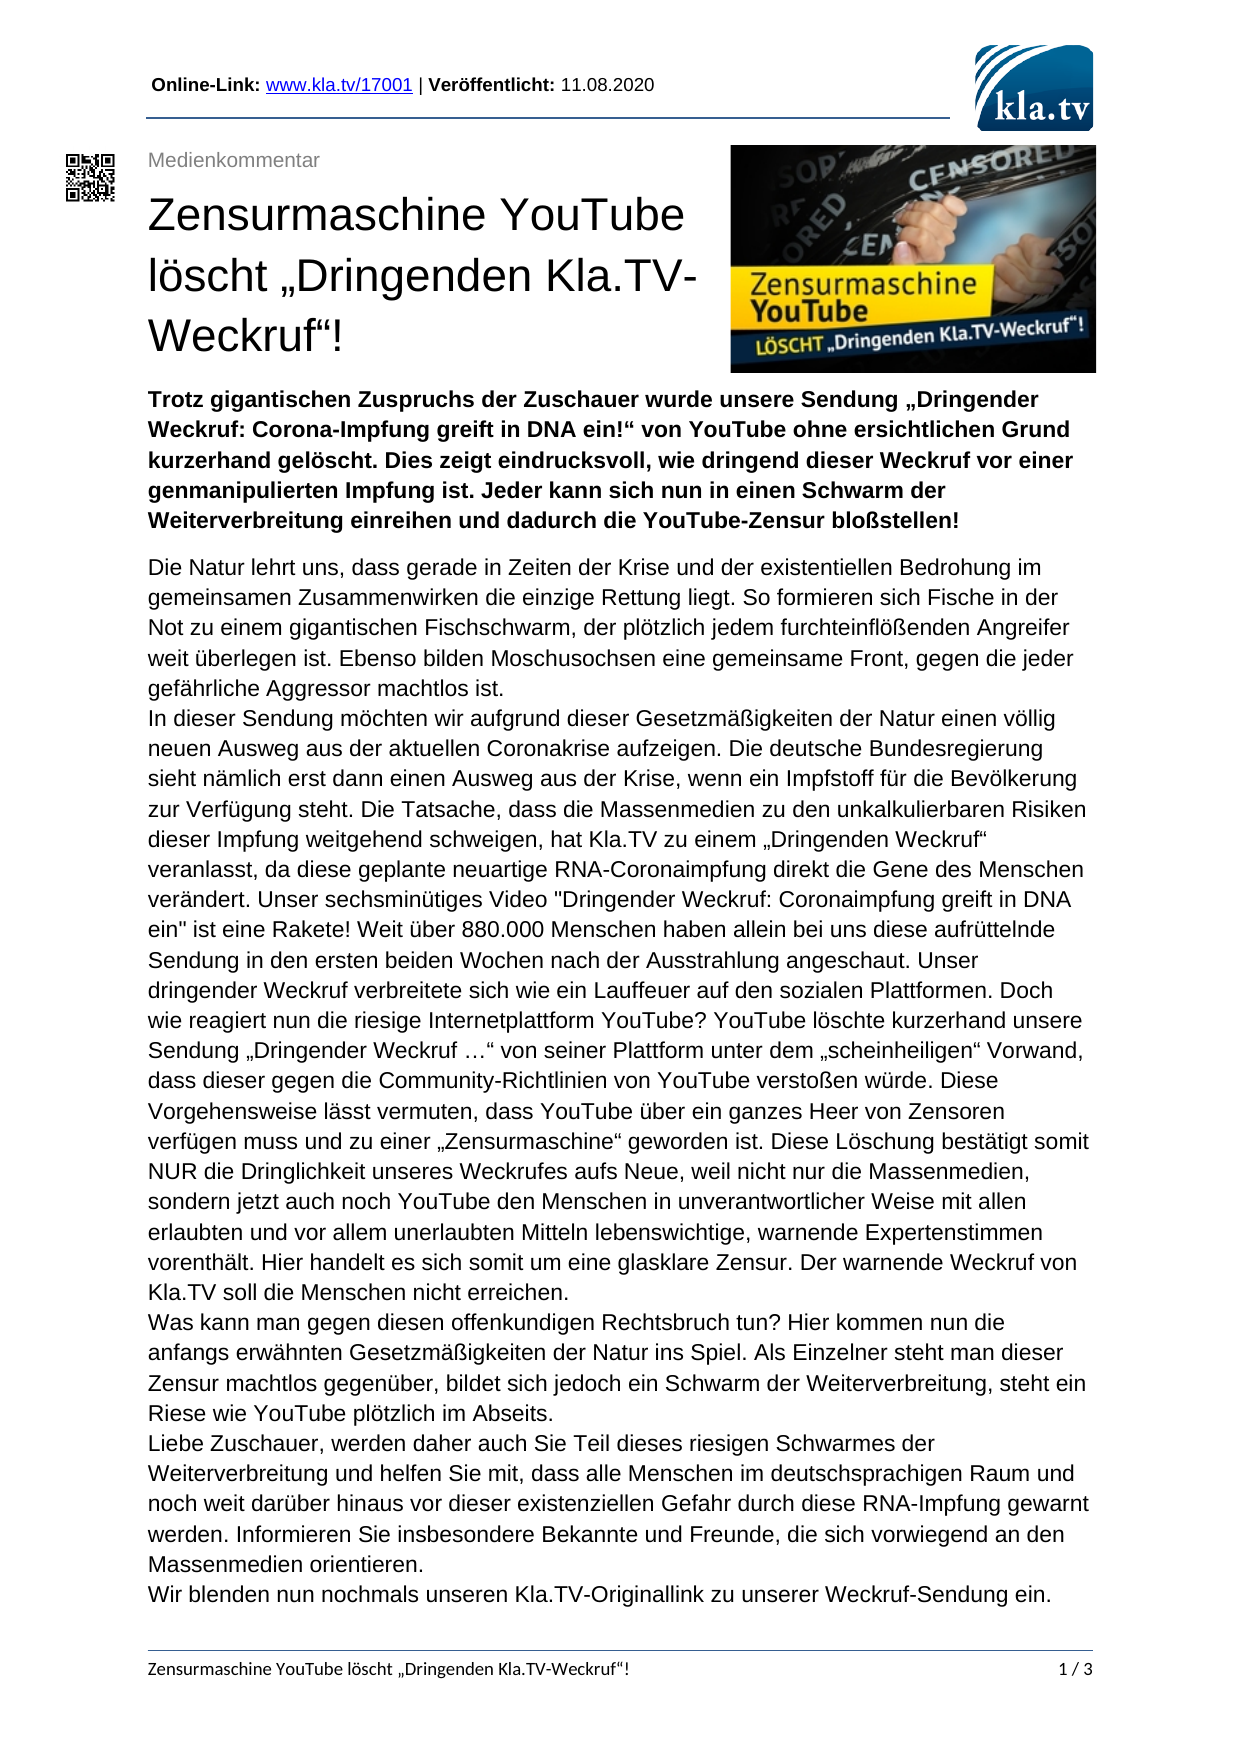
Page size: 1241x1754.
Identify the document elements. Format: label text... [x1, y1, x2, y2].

text Zensurmaschine YouTube löscht „Dringenden Kla.TV-Weckruf“! [148, 188, 1093, 362]
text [148, 554, 1093, 1607]
text Medienkommentar [148, 148, 1093, 172]
text Trotz gigantischen Zuspruchs der Zuschauer wurde unsere Sendung „Dringender Weckruf: Corona-Impfung greift in DNA ein!“ von YouTube ohne ersichtlichen Grund kurzerhand gelöscht. Dies zeigt eindrucksvoll, wie dringend dieser Weckruf vor einer genmanipulierten Impfung ist. Jeder kann sich nun in einen Schwarm der Weiterverbreitung einreihen und dadurch die YouTube-Zensur bloßstellen! [148, 386, 1093, 533]
